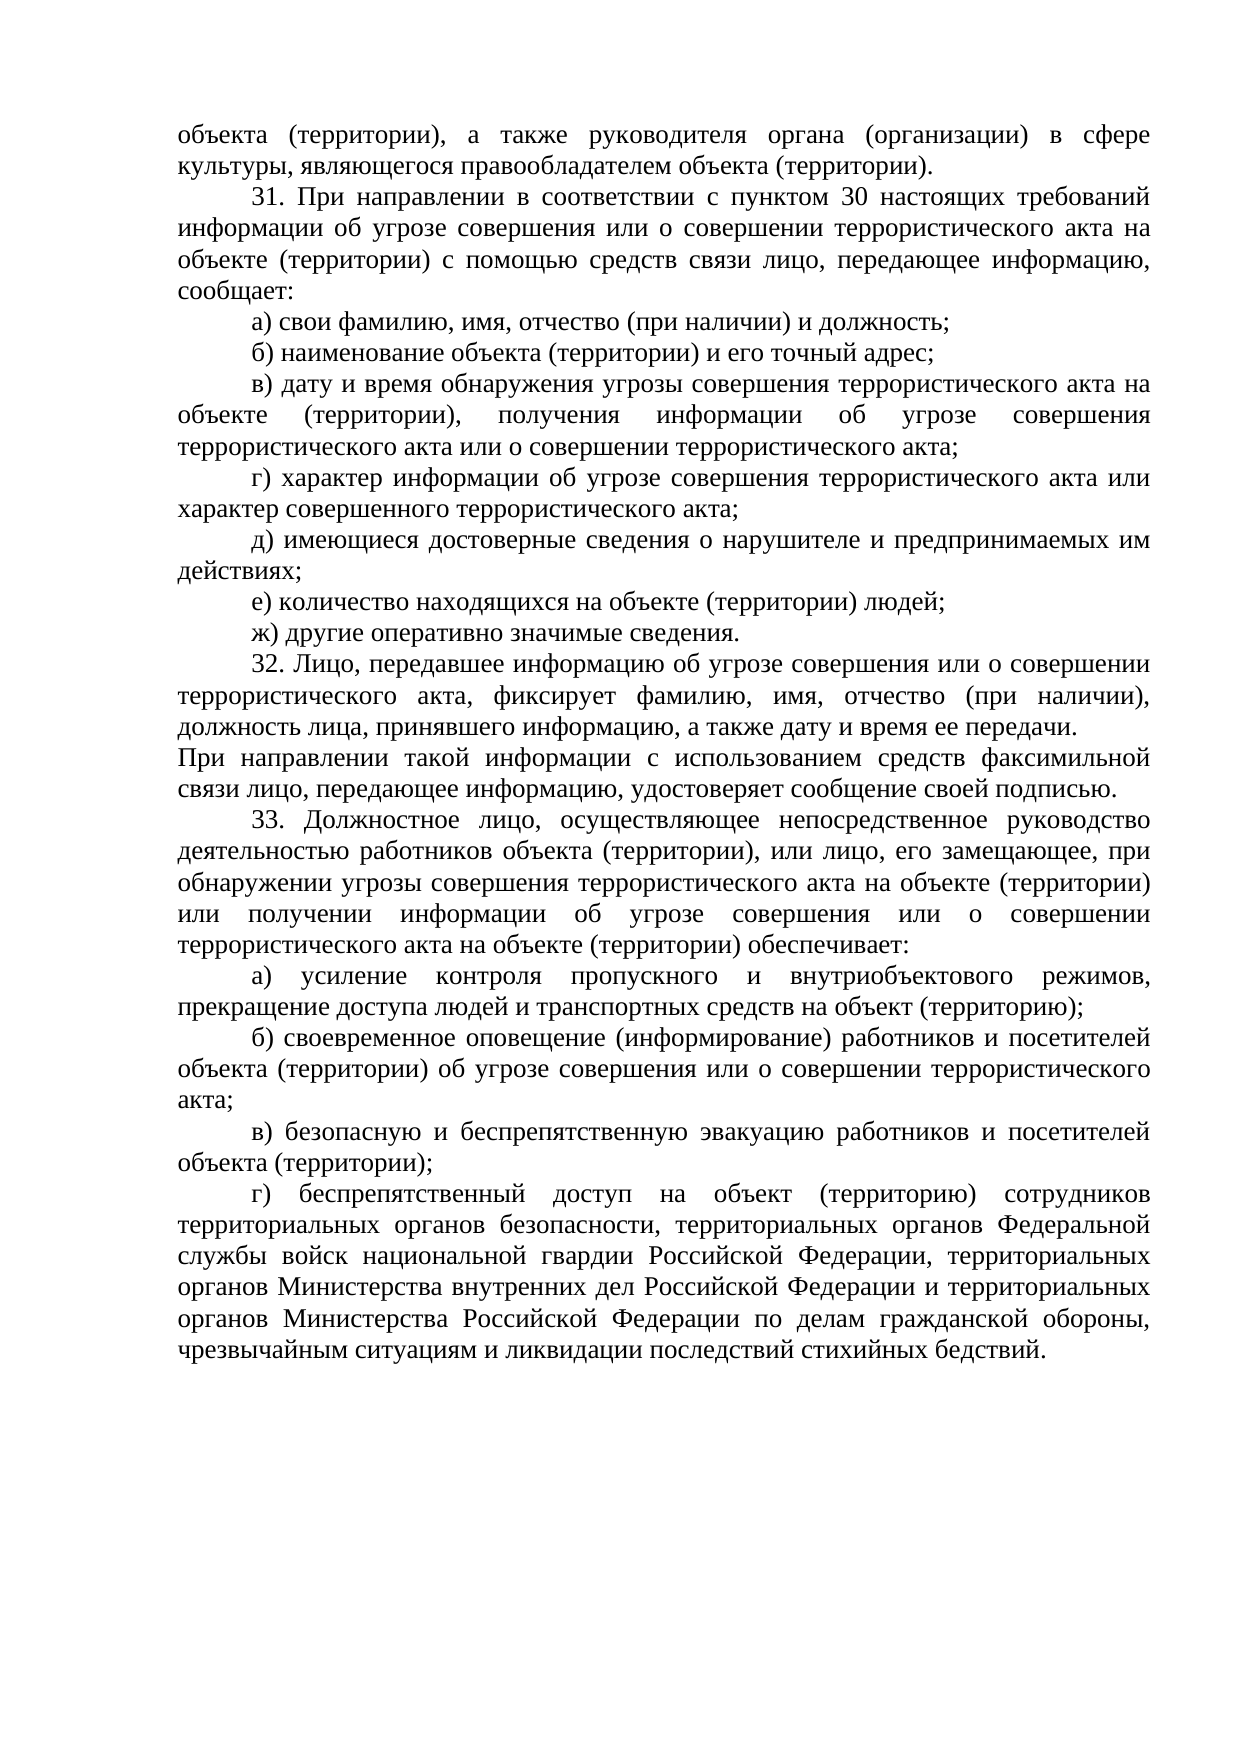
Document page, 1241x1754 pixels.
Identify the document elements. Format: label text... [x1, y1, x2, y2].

text 31. При направлении в соответствии с пунктом 30 настоящих требований информации об угрозе совершения или о совершении террористического акта на объекте (территории) с помощью средств связи лицо, передающее информацию, сообщает: [177, 180, 1152, 305]
text е) количество находящихся на объекте (территории) людей; [177, 585, 1152, 616]
text ж) другие оперативно значимые сведения. [177, 616, 1152, 648]
text б) своевременное оповещение (информирование) работников и посетителей объекта (территории) об угрозе совершения или о совершении террористического акта; [177, 1021, 1152, 1115]
text 33. Должностное лицо, осуществляющее непосредственное руководство деятельностью работников объекта (территории), или лицо, его замещающее, при обнаружении угрозы совершения террористического акта на объекте (территории) или получении информации об угрозе совершения или о совершении террористического акта на объекте (территории) обеспечивает: [177, 803, 1152, 959]
text в) дату и время обнаружения угрозы совершения террористического акта на объекте (территории), получения информации об угрозе совершения террористического акта или о совершении террористического акта; [177, 367, 1152, 461]
text а) свои фамилию, имя, отчество (при наличии) и должность; [177, 305, 1152, 336]
text в) безопасную и беспрепятственную эвакуацию работников и посетителей объекта (территории); [177, 1115, 1152, 1177]
text При направлении такой информации с использованием средств факсимильной связи лицо, передающее информацию, удостоверяет сообщение своей подписью. [177, 741, 1152, 803]
text г) характер информации об угрозе совершения террористического акта или характер совершенного террористического акта; [177, 461, 1152, 523]
text 32. Лицо, передавшее информацию об угрозе совершения или о совершении террористического акта, фиксирует фамилию, имя, отчество (при наличии), должность лица, принявшего информацию, а также дату и время ее передачи. [177, 648, 1152, 741]
text г) беспрепятственный доступ на объект (территорию) сотрудников территориальных органов безопасности, территориальных органов Федеральной службы войск национальной гвардии Российской Федерации, территориальных органов Министерства внутренних дел Российской Федерации и территориальных органов Министерства Российской Федерации по делам гражданской обороны, чрезвычайным ситуациям и ликвидации последствий стихийных бедствий. [177, 1177, 1152, 1364]
text а) усиление контроля пропускного и внутриобъектового режимов, прекращение доступа людей и транспортных средств на объект (территорию); [177, 959, 1152, 1021]
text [177, 118, 1152, 180]
text б) наименование объекта (территории) и его точный адрес; [177, 336, 1152, 367]
text д) имеющиеся достоверные сведения о нарушителе и предпринимаемых им действиях; [177, 523, 1152, 585]
